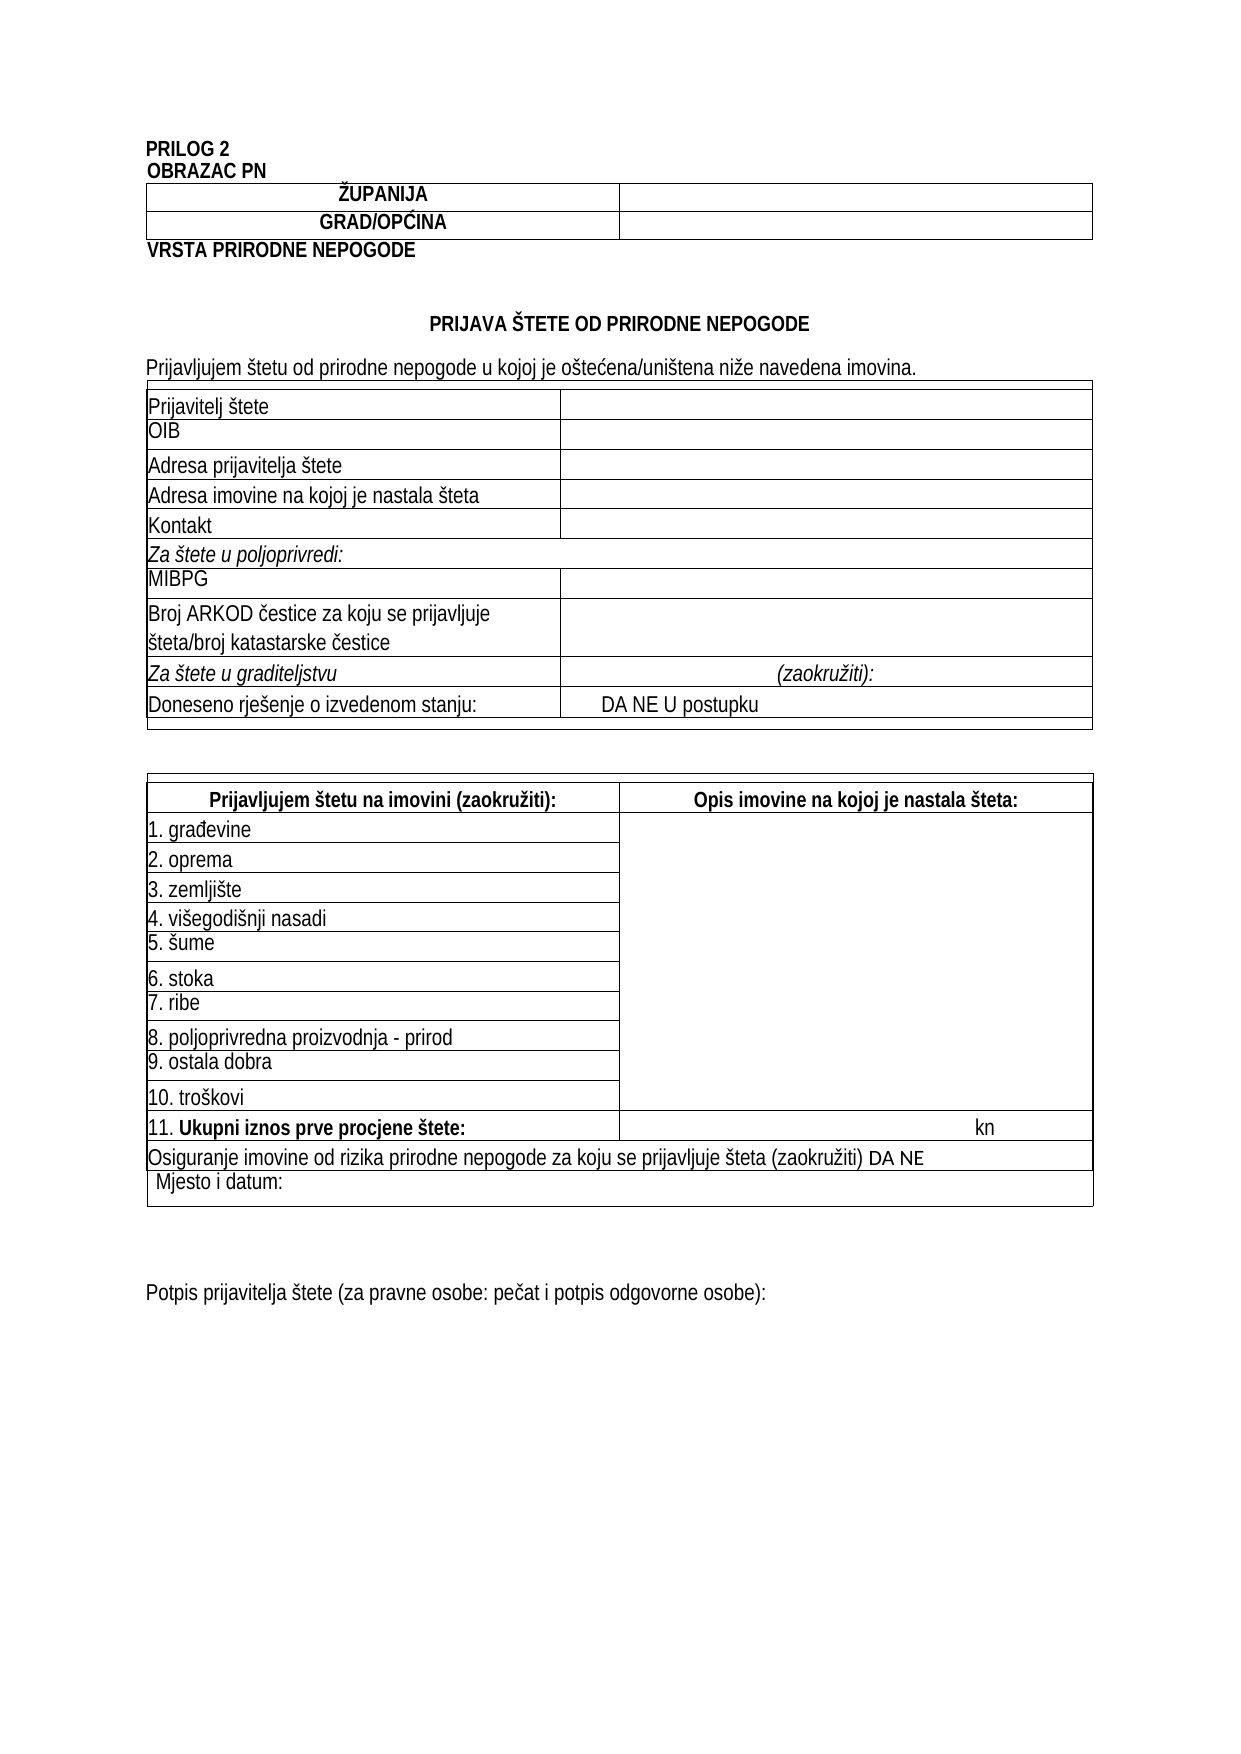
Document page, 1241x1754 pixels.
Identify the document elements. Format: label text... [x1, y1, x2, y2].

table_cell [561, 569, 1092, 597]
table_cell [561, 599, 1092, 656]
table_cell 10. troškovi [148, 1081, 619, 1109]
table_header ŽUPANIJA [147, 184, 619, 211]
table_cell Adresa imovine na kojoj je nastala šteta [148, 480, 560, 508]
table_cell 9. ostala dobra [148, 1051, 619, 1079]
table_header Prijavljujem štetu na imovini (zaokružiti): [148, 783, 619, 812]
table_cell 8. poljoprivredna proizvodnja - prirod [148, 1021, 619, 1050]
text VRSTA PRIRODNE NEPOGODE [147, 240, 1092, 261]
table_header [561, 390, 1092, 419]
table_cell [620, 813, 1092, 1109]
table_cell 1. građevine [148, 813, 619, 842]
table_cell 7. ribe [148, 992, 619, 1020]
table_cell Za štete u graditeljstvu [148, 657, 560, 686]
text OBRAZAC PN [147, 161, 1092, 182]
table_cell GRAD/OPĆINA [147, 212, 619, 238]
table_header Opis imovine na kojoj je nastala šteta: [620, 783, 1092, 812]
table_header Prijavitelj štete [148, 390, 560, 419]
text PRILOG 2 [146, 139, 1094, 161]
table_cell [561, 420, 1092, 449]
table_cell 11. Ukupni iznos prve procjene štete: [148, 1111, 619, 1139]
table_cell Osiguranje imovine od rizika prirodne nepogode za koju se prijavljuje šteta (zaokružiti) DA NE [148, 1141, 1092, 1170]
table_cell 6. stoka [148, 962, 619, 991]
table_cell OIB [148, 420, 560, 449]
table_cell 2. oprema [148, 843, 619, 872]
table_cell Broj ARKOD čestice za koju se prijavljuje šteta/broj katastarske čestice [148, 599, 560, 656]
table_header [620, 184, 1092, 211]
table_cell [561, 509, 1092, 538]
table_cell [620, 212, 1092, 238]
table_cell Kontakt [148, 509, 560, 538]
table_cell Adresa prijavitelja štete [148, 450, 560, 478]
table_cell [561, 450, 1092, 478]
table_cell Doneseno rješenje o izvedenom stanju: [148, 687, 560, 717]
table_cell DA NE U postupku [561, 687, 1092, 717]
table_cell 3. zemljište [148, 873, 619, 902]
text Potpis prijavitelja štete (za pravne osobe: pečat i potpis odgovorne osobe): [146, 1282, 1094, 1305]
text PRIJAVA ŠTETE OD PRIRODNE NEPOGODE [146, 314, 1094, 336]
text Prijavljujem štetu od prirodne nepogode u kojoj je oštećena/uništena niže navedena imovina. [146, 357, 1094, 380]
table_cell MIBPG [148, 569, 560, 597]
table_cell [561, 480, 1092, 508]
text Mjesto i datum: [156, 1171, 1084, 1194]
table_cell 5. šume [148, 932, 619, 961]
table_cell kn [620, 1111, 1092, 1139]
table_cell (zaokružiti): [561, 657, 1092, 686]
table_cell Za štete u poljoprivredi: [148, 539, 1092, 567]
table_cell 4. višegodišnji nasadi [148, 903, 619, 931]
